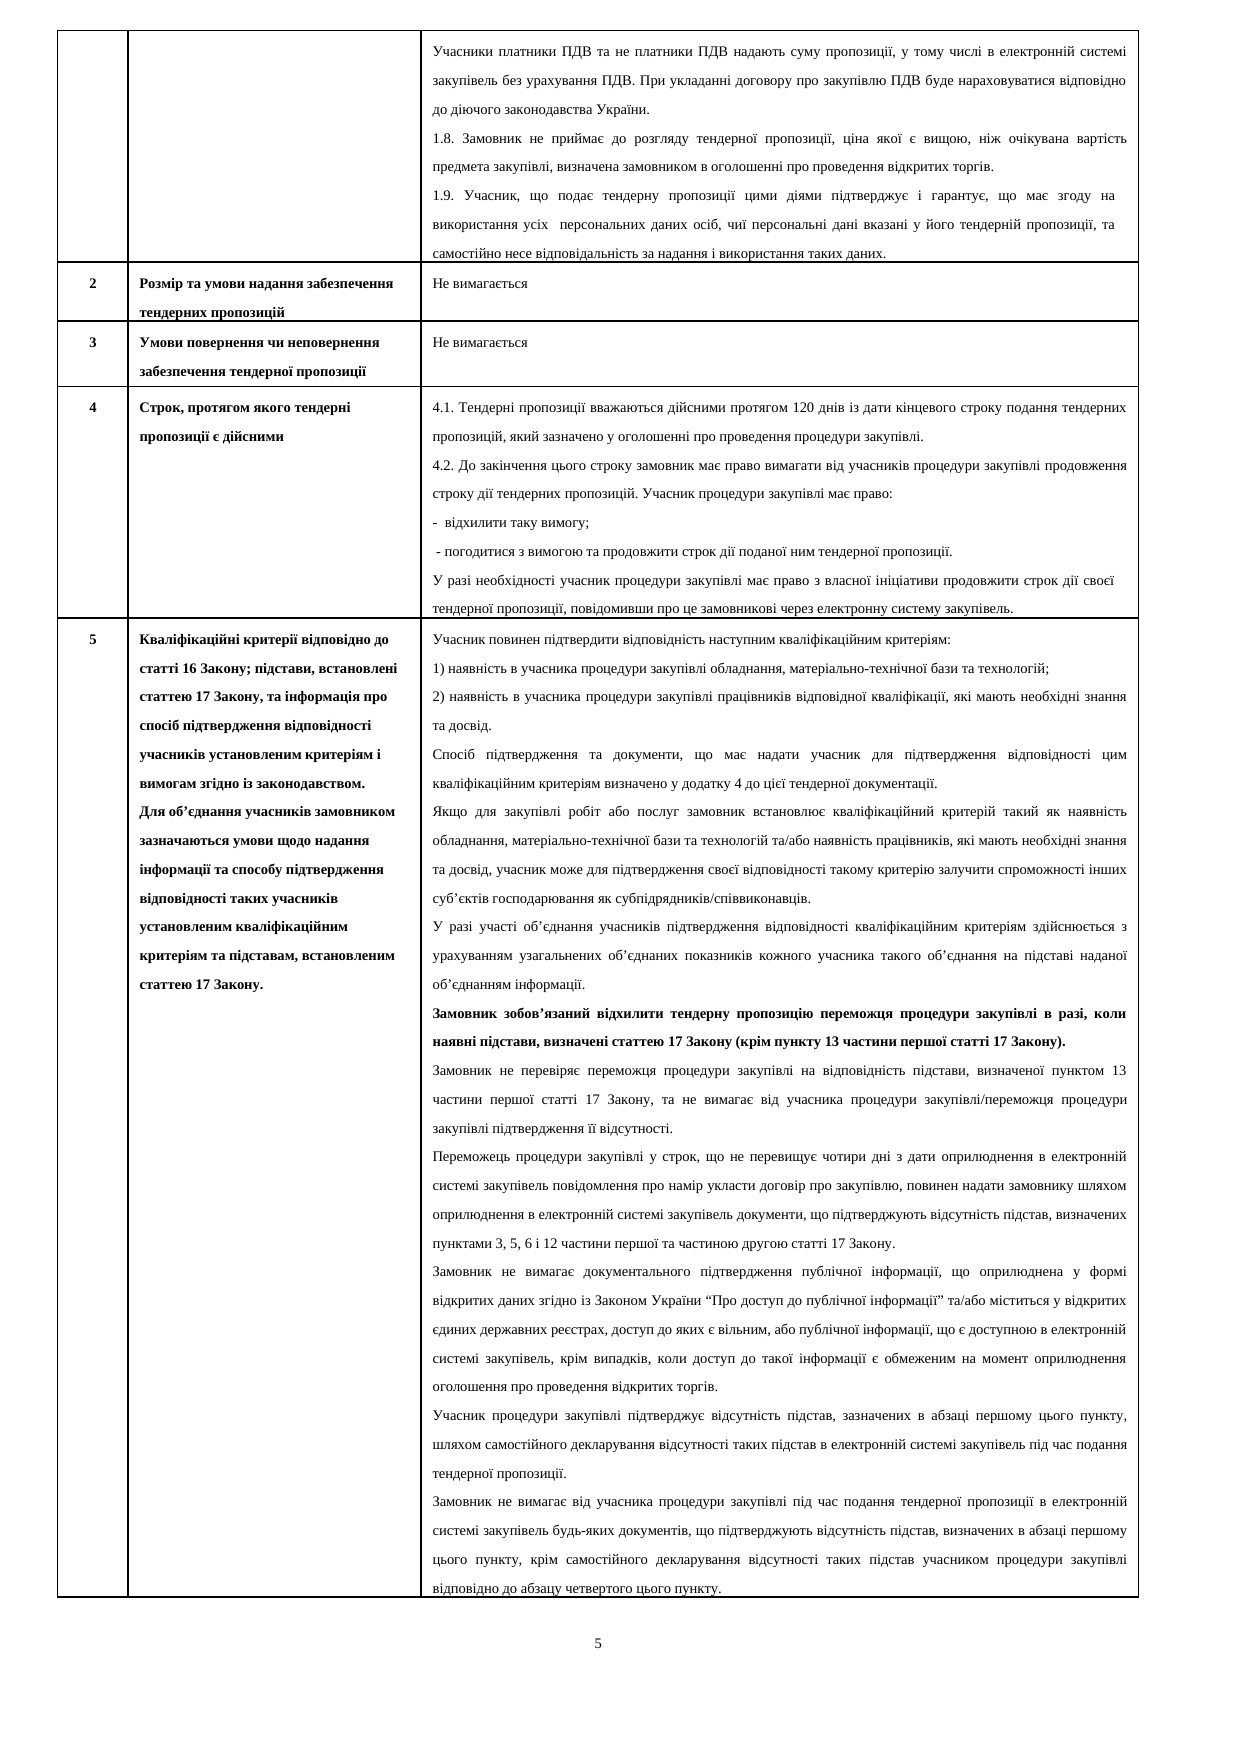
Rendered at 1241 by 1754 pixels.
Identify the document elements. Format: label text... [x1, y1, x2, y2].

table_cell Не вимагається [422, 263, 1138, 320]
table_cell Строк, протягом якого тендерні пропозиції є дійсними [129, 387, 420, 617]
table_cell 5 [58, 619, 127, 1596]
table_cell Не вимагається [422, 322, 1138, 386]
table_cell Розмір та умови надання забезпечення тендерних пропозицій [129, 263, 420, 320]
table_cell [129, 619, 420, 1596]
table_cell 4 [58, 387, 127, 617]
table_cell 3 [58, 322, 127, 386]
table_cell 2 [58, 263, 127, 320]
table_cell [422, 619, 1138, 1596]
table_cell Умови повернення чи неповернення забезпечення тендерної пропозиції [129, 322, 420, 386]
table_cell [422, 31, 1138, 261]
table_cell 1 [58, 31, 127, 261]
table_cell 4.1. Тендерні пропозиції вважаються дійсними протягом 120 днів із дати кінцевого строку подання тендерних пропозицій, який зазначено у оголошенні про проведення процедури закупівлі. 4.2. До закінчення цього строку замовник має право вимагати від учасників процедури закупівлі продовження строку дії тендерних пропозицій. Учасник процедури закупівлі має право: - відхилити таку вимогу; - погодитися з вимогою та продовжити строк дії поданої ним тендерної пропозиції. У разі необхідності учасник процедури закупівлі має право з власної ініціативи продовжити строк дії своєї тендерної пропозиції, повідомивши про це замовникові через електронну систему закупівель. [422, 387, 1138, 617]
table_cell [129, 31, 420, 261]
